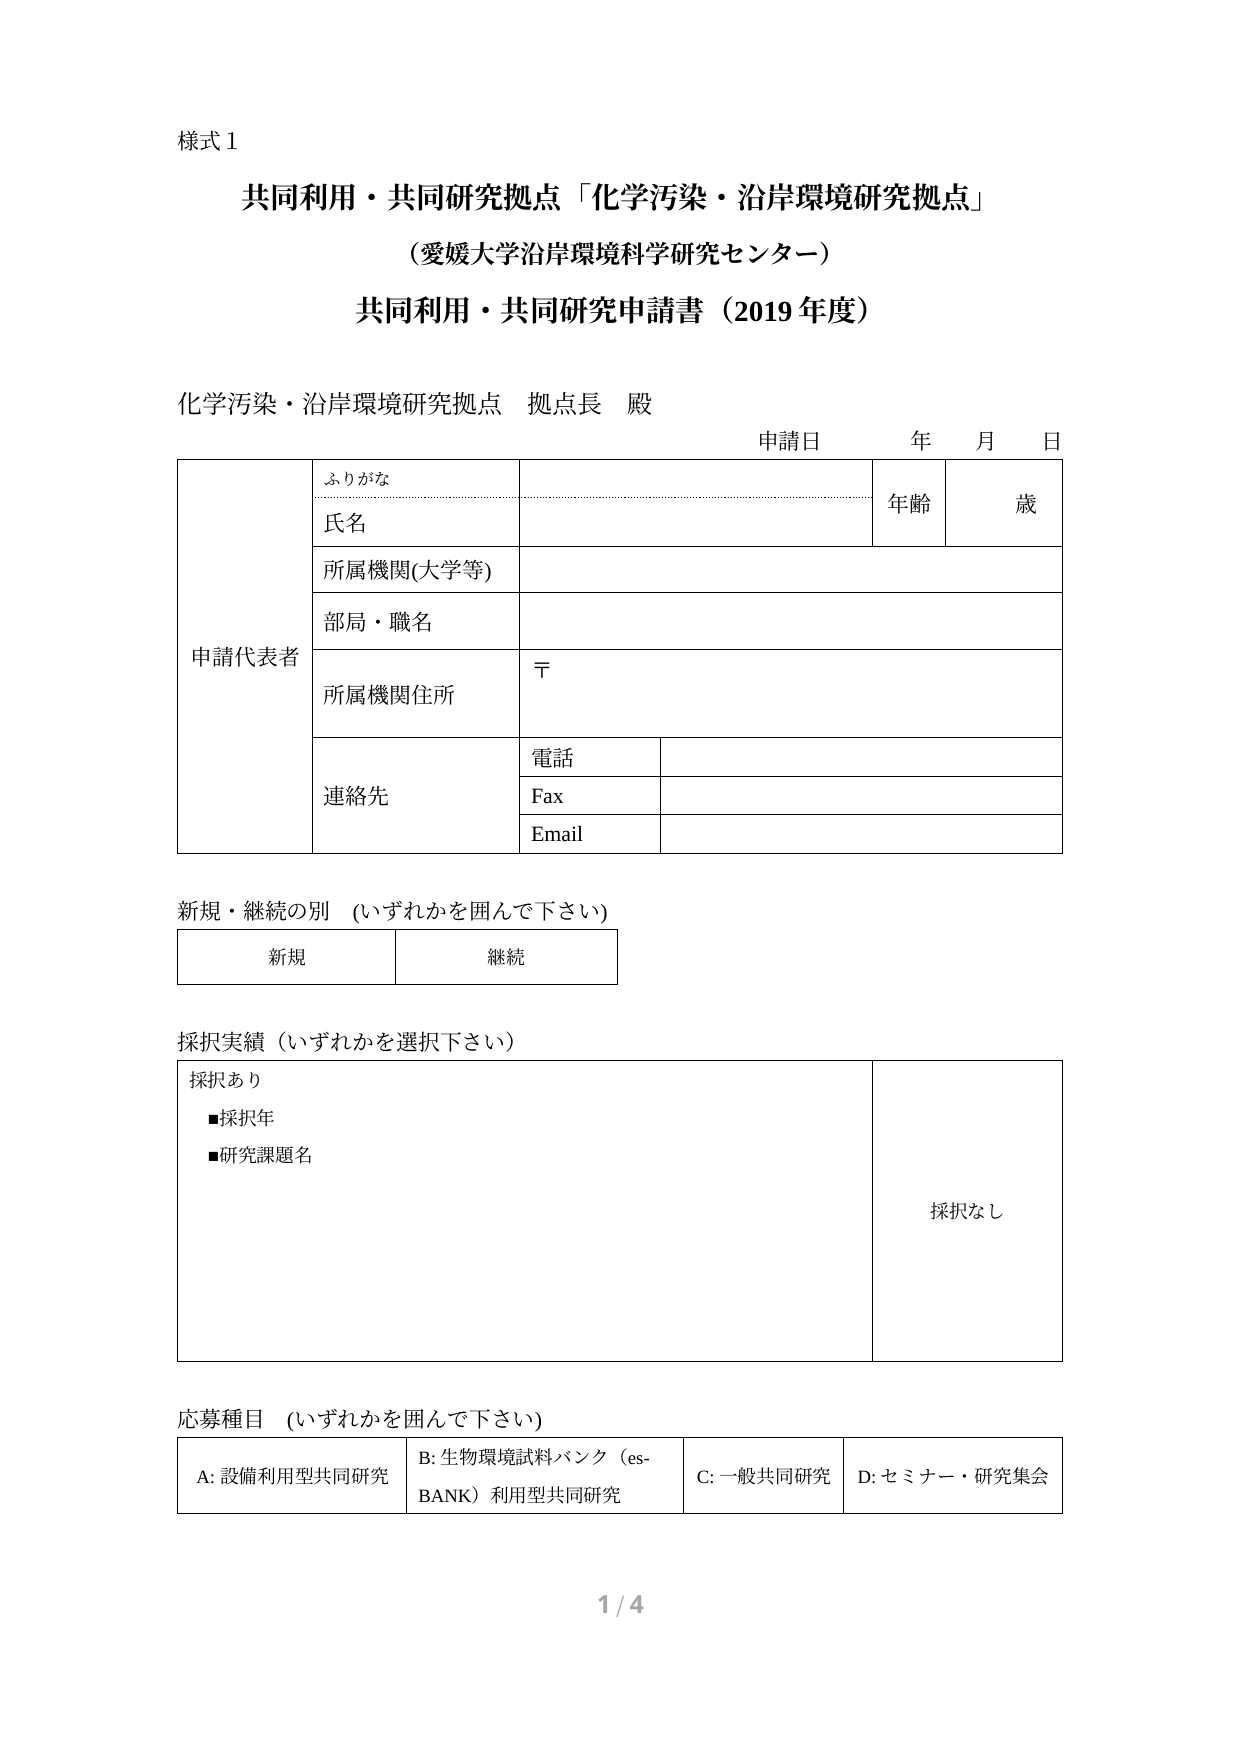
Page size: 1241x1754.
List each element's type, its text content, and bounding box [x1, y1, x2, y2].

table_cell 氏名 [313, 497, 519, 546]
text （愛媛大学沿岸環境科学研究センター） [177, 234, 1063, 271]
table_header D: セミナー・研究集会 [844, 1438, 1062, 1513]
table_cell [520, 547, 1062, 592]
table_cell Fax [520, 777, 660, 814]
table_header B: 生物環境試料バンク（es-BANK）利用型共同研究 [407, 1438, 683, 1513]
table_cell 部局・職名 [313, 593, 519, 649]
text 様式１ [177, 121, 1063, 159]
text 共同利用・共同研究拠点「化学汚染・沿岸環境研究拠点」 [177, 159, 1063, 234]
table_header ふりがな [313, 460, 519, 497]
table_cell 連絡先 [313, 738, 519, 853]
table_cell Email [520, 815, 660, 853]
table_cell [661, 777, 1062, 814]
text 採択実績（いずれかを選択下さい） [177, 1022, 1063, 1060]
text 応募種目 (いずれかを囲んで下さい) [177, 1399, 1063, 1437]
text 申請日 年 月 日 [177, 421, 1063, 459]
table_cell 〒 [520, 650, 1062, 737]
table_cell [520, 593, 1062, 649]
table_header 採択なし [873, 1061, 1062, 1361]
text 化学汚染・沿岸環境研究拠点 拠点長 殿 [177, 384, 1063, 421]
table_cell [661, 815, 1062, 853]
table_header C: 一般共同研究 [684, 1438, 843, 1513]
table_header 歳 [946, 460, 1062, 546]
table_cell 所属機関住所 [313, 650, 519, 737]
table_header [520, 460, 872, 497]
table_header 申請代表者 [178, 460, 312, 853]
table_cell 所属機関(大学等) [313, 547, 519, 592]
table_cell [661, 738, 1062, 776]
table_header 継続 [396, 930, 617, 984]
table_header 採択あり ■採択年 ■研究課題名 [178, 1061, 872, 1361]
text 新規・継続の別 (いずれかを囲んで下さい) [177, 891, 1063, 929]
table_cell 電話 [520, 738, 660, 776]
table_header A: 設備利用型共同研究 [178, 1438, 406, 1513]
text 共同利用・共同研究申請書（2019年度） [177, 271, 1063, 346]
table_header 新規 [178, 930, 395, 984]
table_header 年齢 [873, 460, 945, 546]
table_cell [520, 497, 872, 546]
